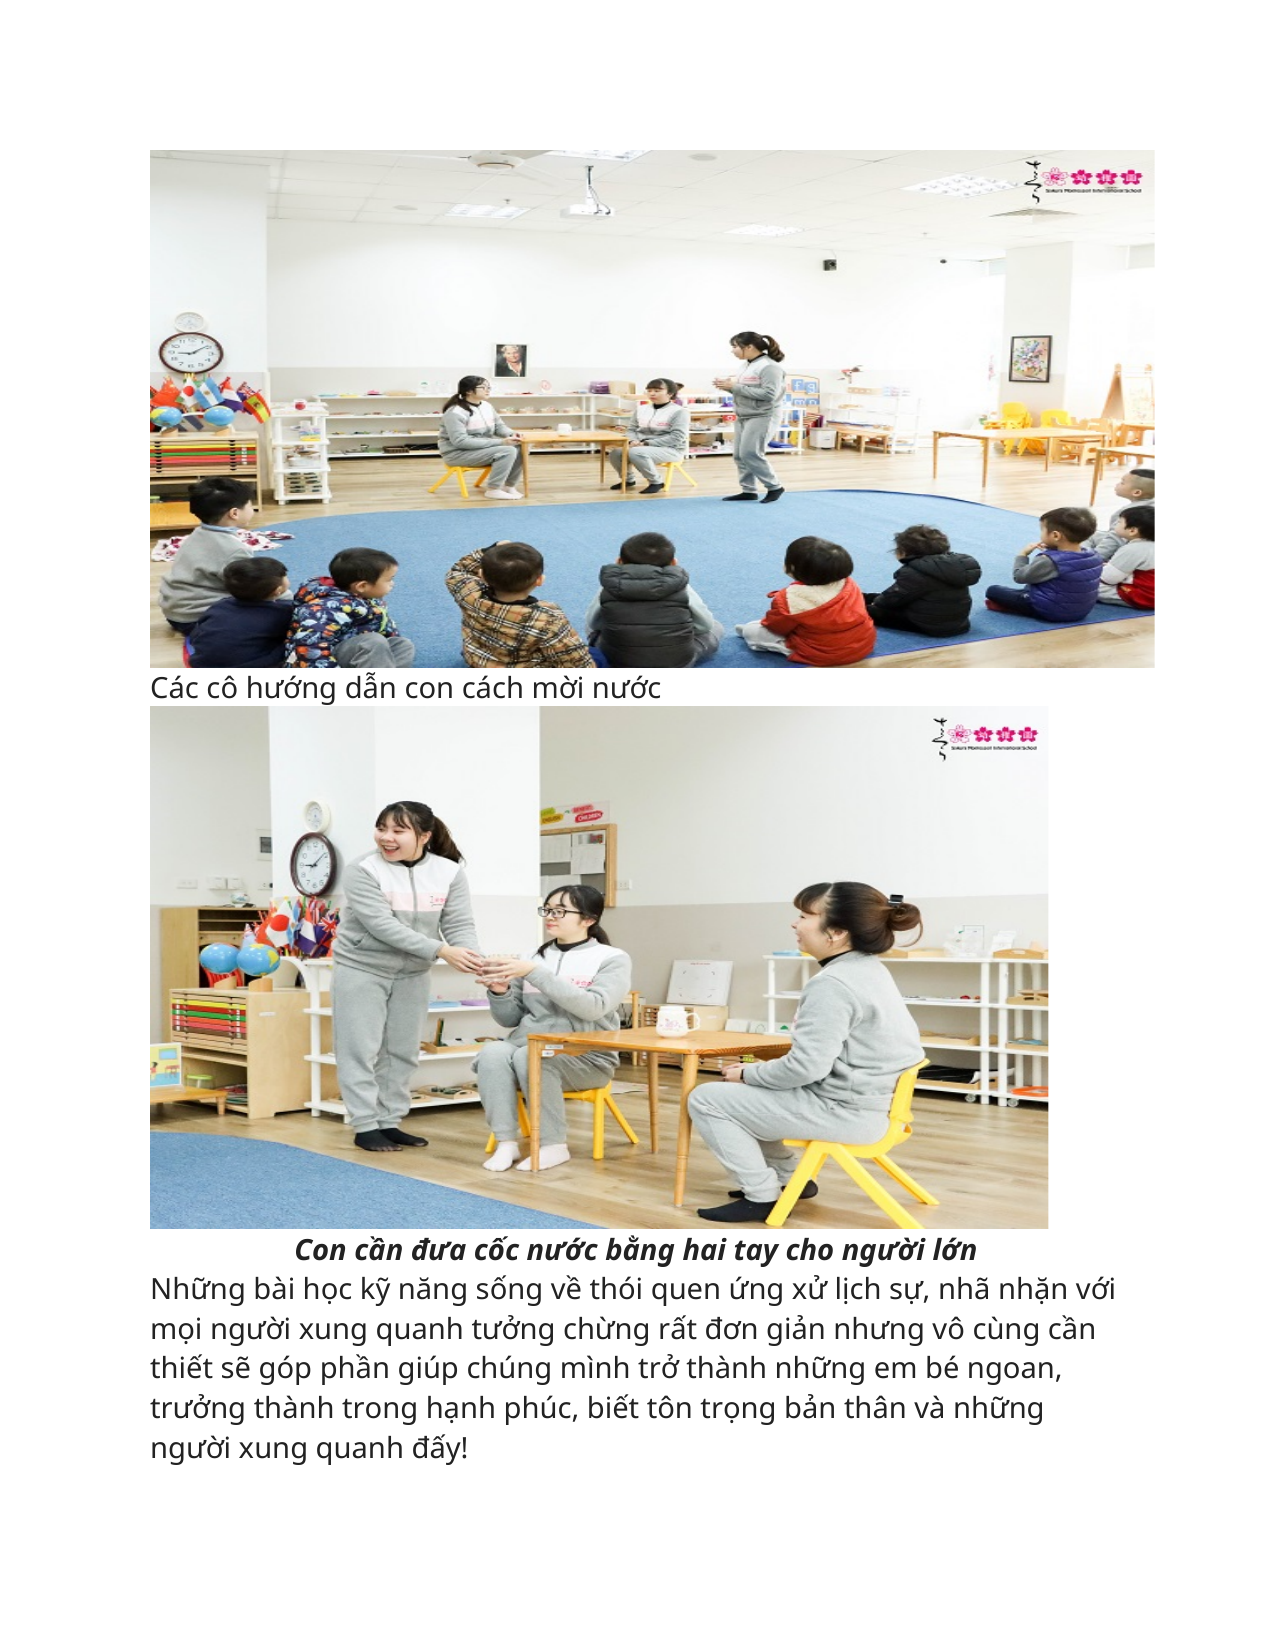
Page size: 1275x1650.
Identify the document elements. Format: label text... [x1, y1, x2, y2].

picture [150, 706, 1049, 1229]
text Con cần đưa cốc nước bằng hai tay cho người lớn [150, 1229, 1125, 1268]
picture [150, 150, 1155, 668]
text Những bài học kỹ năng sống về thói quen ứng xử lịch sự, nhã nhặn với mọi người xung quanh tưởng chừng rất đơn giản nhưng vô cùng cần thiết sẽ góp phần giúp chúng mình trở thành những em bé ngoan, trưởng thành trong hạnh phúc, biết tôn trọng bản thân và những người xung quanh đấy! [150, 1268, 1125, 1467]
